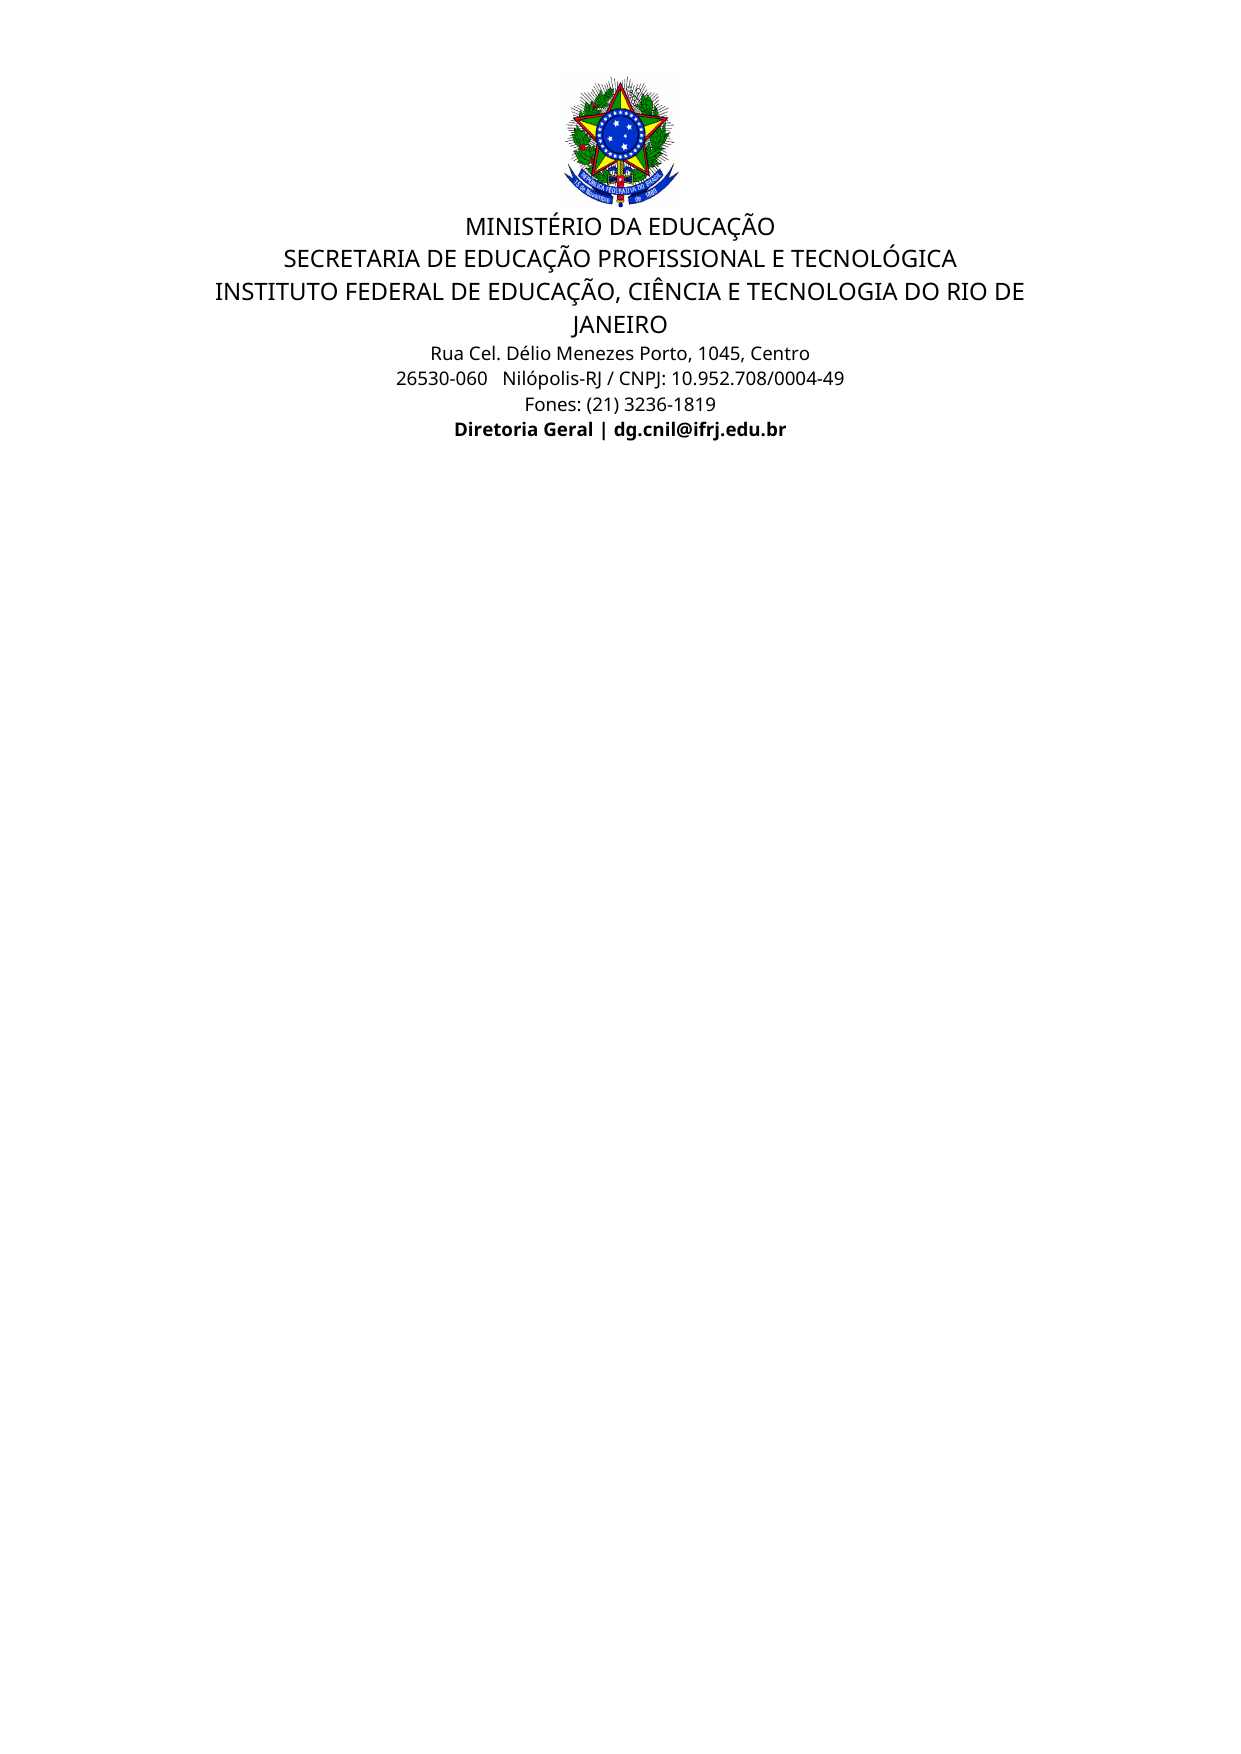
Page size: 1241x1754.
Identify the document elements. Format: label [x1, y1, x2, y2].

picture [558, 73, 682, 210]
